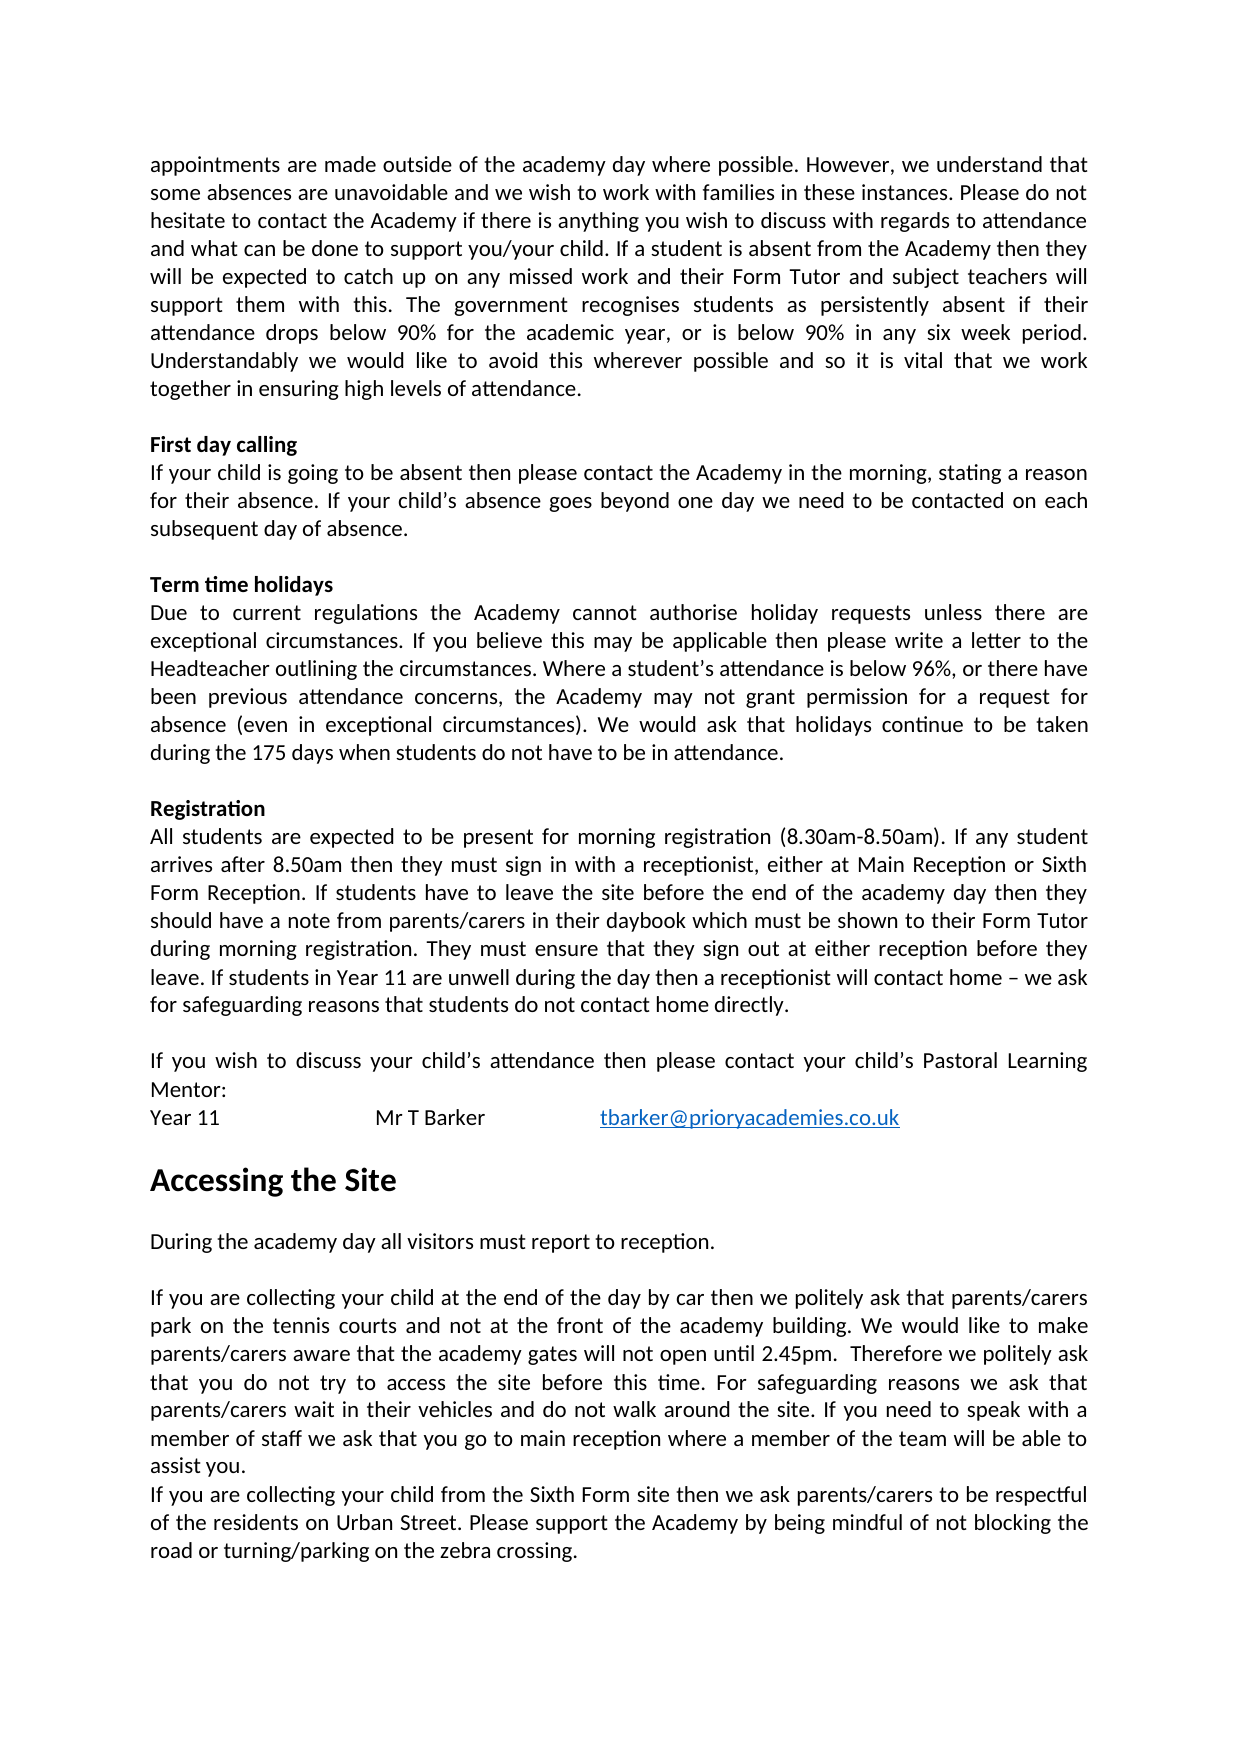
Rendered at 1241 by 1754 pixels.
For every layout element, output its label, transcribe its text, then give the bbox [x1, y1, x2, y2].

text If you wish to discuss your child’s attendance then please contact your child’s Pastoral Learning Mentor: [150, 1047, 1090, 1103]
text Registration [150, 794, 1090, 822]
text Due to current regulations the Academy cannot authorise holiday requests unless there are exceptional circumstances. If you believe this may be applicable then please write a letter to the Headteacher outlining the circumstances. Where a student’s attendance is below 96%, or there have been previous attendance concerns, the Academy may not grant permission for a request for absence (even in exceptional circumstances). We would ask that holidays continue to be taken during the 175 days when students do not have to be in attendance. [150, 598, 1090, 766]
text During the academy day all visitors must report to reception. [150, 1227, 1090, 1256]
text If your child is going to be absent then please contact the Academy in the morning, stating a reason for their absence. If your child’s absence goes beyond one day we need to be contacted on each subsequent day of absence. [150, 458, 1090, 542]
text All students are expected to be present for morning registration (8.30am-8.50am). If any student arrives after 8.50am then they must sign in with a receptionist, either at Main Reception or Sixth Form Reception. If students have to leave the site before the end of the academy day then they should have a note from parents/carers in their daybook which must be shown to their Form Tutor during morning registration. They must ensure that they sign out at either reception before they leave. If students in Year 11 are unwell during the day then a receptionist will contact home – we ask for safeguarding reasons that students do not contact home directly. [150, 822, 1090, 1019]
text Accessing the Site [150, 1159, 1090, 1199]
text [150, 150, 1090, 402]
text If you are collecting your child from the Sixth Form site then we ask parents/carers to be respectful of the residents on Urban Street. Please support the Academy by being mindful of not blocking the road or turning/parking on the zebra crossing. [150, 1480, 1090, 1564]
text First day calling [150, 430, 1090, 458]
text Year 11 Mr T Barker tbarker@prioryacademies.co.uk [150, 1103, 1090, 1131]
text If you are collecting your child at the end of the day by car then we politely ask that parents/carers park on the tennis courts and not at the front of the academy building. We would like to make parents/carers aware that the academy gates will not open until 2.45pm. Therefore we politely ask that you do not try to access the site before this time. For safeguarding reasons we ask that parents/carers wait in their vehicles and do not walk around the site. If you need to speak with a member of staff we ask that you go to main reception where a member of the team will be able to assist you. [150, 1283, 1090, 1480]
text Term time holidays [150, 570, 1090, 598]
